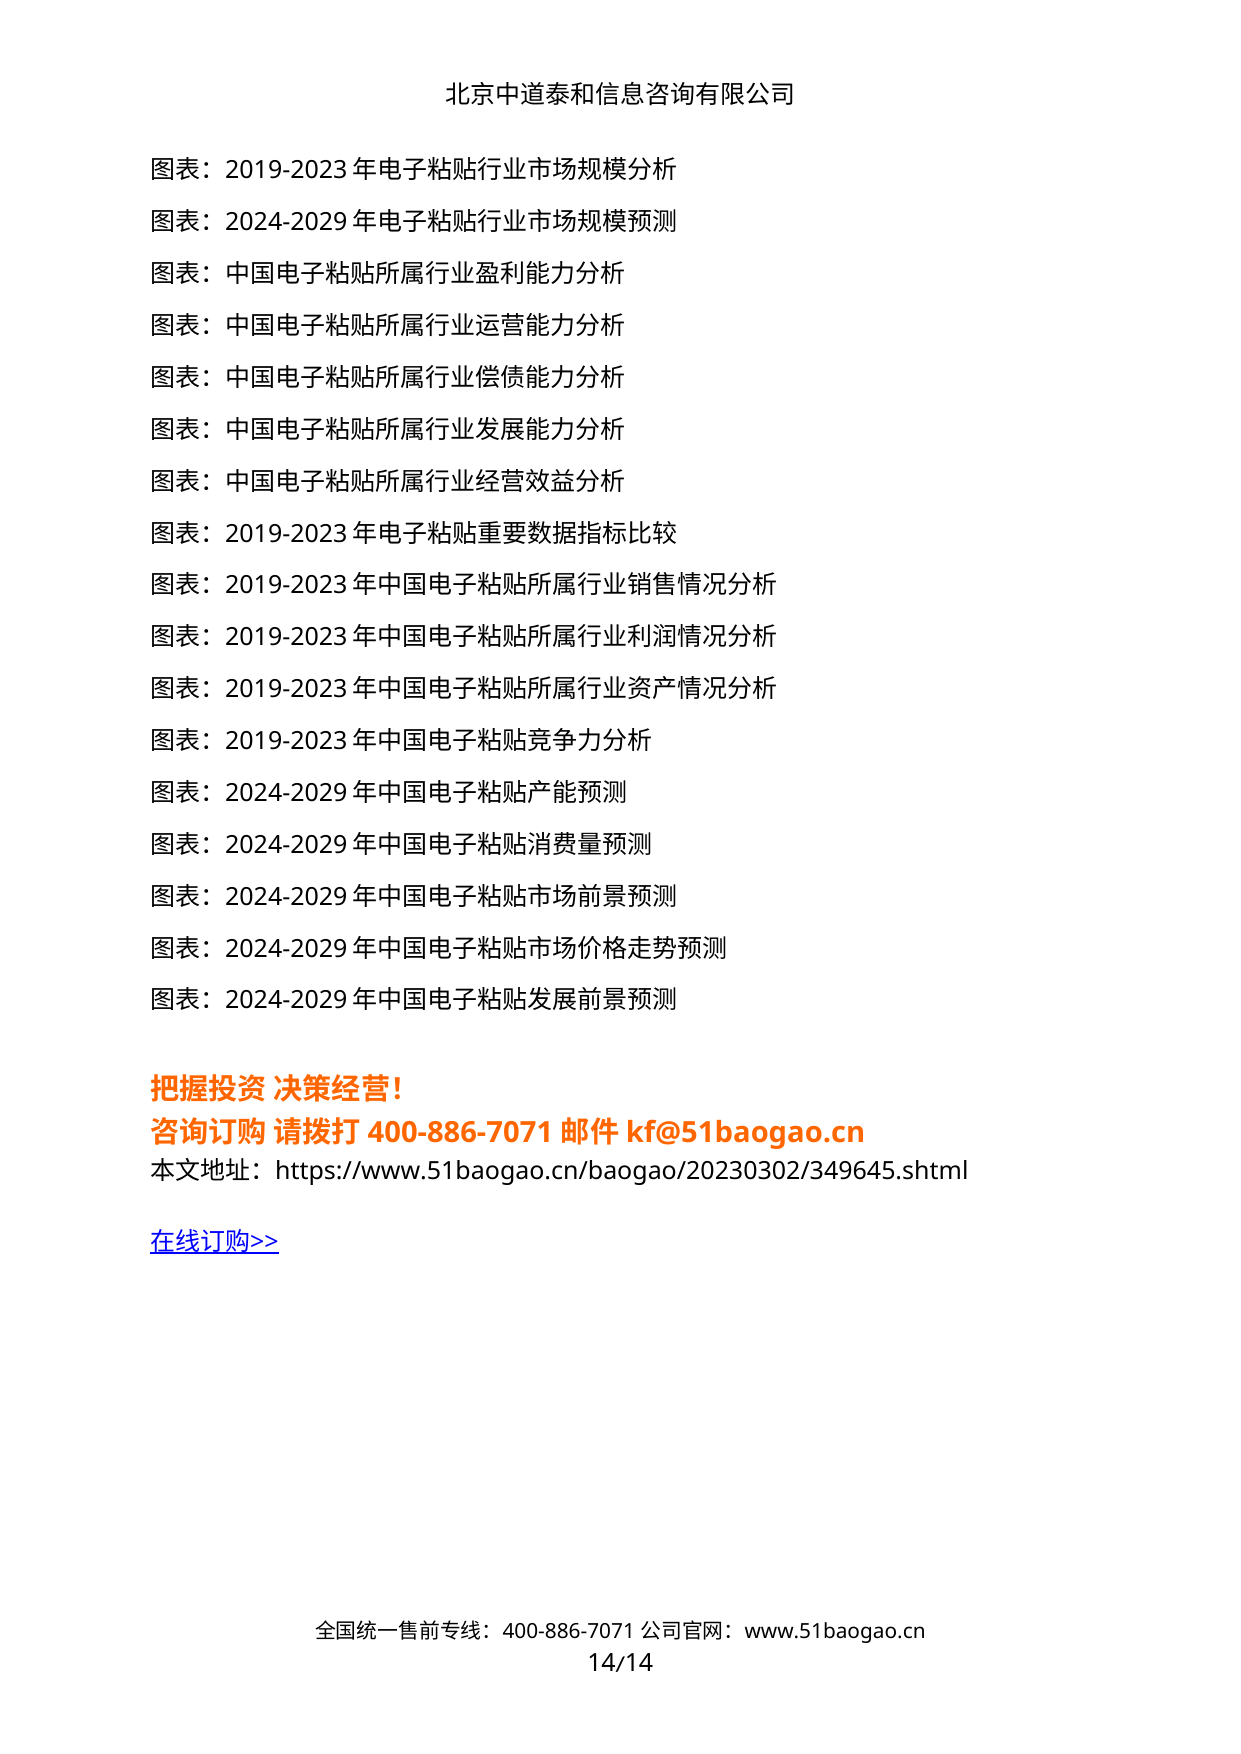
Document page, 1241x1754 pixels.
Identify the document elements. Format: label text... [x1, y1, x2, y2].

text 把握投资 决策经营！咨询订购 请拨打 400-886-7071 邮件 kf@51baogao.cn本文地址：https://www.51baogao.cn/baogao/20230302/349645.shtml [150, 1032, 1090, 1187]
text 图表：2024-2029年中国电子粘贴市场价格走势预测 [150, 928, 1090, 964]
text 图表：2024-2029年中国电子粘贴产能预测 [150, 772, 1090, 809]
text 图表：2019-2023年中国电子粘贴所属行业销售情况分析 [150, 565, 1090, 601]
text 图表：2024-2029年中国电子粘贴消费量预测 [150, 824, 1090, 861]
text 图表：中国电子粘贴所属行业盈利能力分析 [150, 254, 1090, 290]
text 图表：2024-2029年电子粘贴行业市场规模预测 [150, 202, 1090, 238]
text 图表：中国电子粘贴所属行业运营能力分析 [150, 306, 1090, 342]
text 图表：2019-2023年电子粘贴行业市场规模分析 [150, 150, 1090, 186]
text 图表：2019-2023年中国电子粘贴所属行业资产情况分析 [150, 669, 1090, 705]
text 图表：中国电子粘贴所属行业经营效益分析 [150, 461, 1090, 497]
text 图表：2019-2023年电子粘贴重要数据指标比较 [150, 513, 1090, 549]
text 图表：2019-2023年中国电子粘贴竞争力分析 [150, 721, 1090, 757]
text 在线订购>> [150, 1187, 1090, 1257]
text 图表：2024-2029年中国电子粘贴发展前景预测 [150, 980, 1090, 1016]
text 图表：2019-2023年中国电子粘贴所属行业利润情况分析 [150, 617, 1090, 653]
text 图表：2024-2029年中国电子粘贴市场前景预测 [150, 876, 1090, 912]
text 图表：中国电子粘贴所属行业偿债能力分析 [150, 357, 1090, 394]
text 图表：中国电子粘贴所属行业发展能力分析 [150, 409, 1090, 446]
